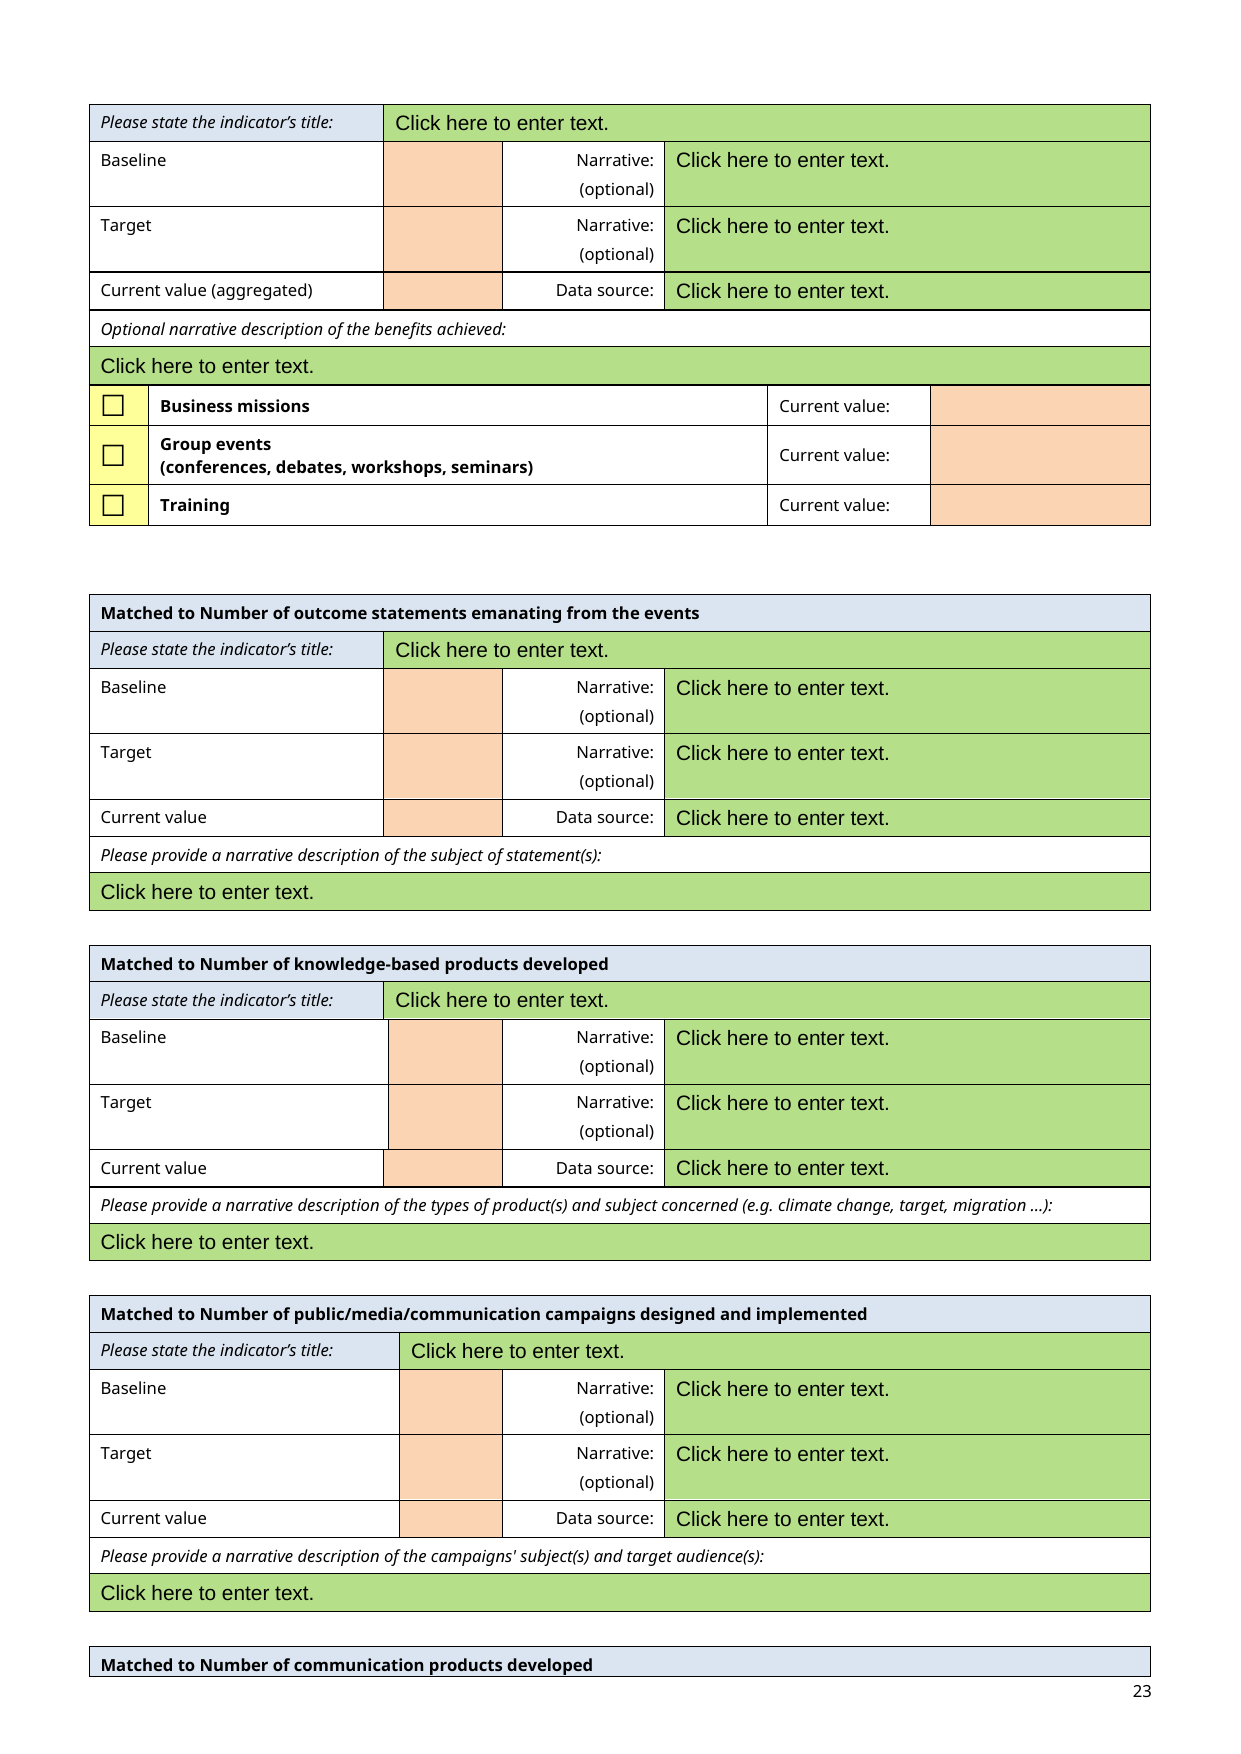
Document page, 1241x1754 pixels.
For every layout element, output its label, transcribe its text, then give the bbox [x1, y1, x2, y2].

table_cell [90, 347, 1150, 384]
table_cell Data source: [503, 800, 664, 836]
table_header Matched to Number of knowledge-based products developed [90, 946, 1150, 981]
table_cell Current value [90, 1501, 399, 1537]
table_cell [384, 142, 502, 206]
table_cell [384, 273, 502, 309]
table_cell [665, 1501, 1150, 1537]
table_cell Current value [90, 800, 383, 836]
table_cell Current value: [768, 426, 930, 484]
table_cell Baseline [90, 142, 383, 206]
table_cell [384, 1150, 502, 1186]
table_cell [931, 485, 1150, 525]
table_cell [665, 800, 1150, 836]
table_cell Group events (conferences, debates, workshops, seminars) [149, 426, 767, 484]
table_cell [384, 669, 502, 733]
table_header Business missions [149, 386, 767, 425]
table_cell Please provide a narrative description of the campaigns' subject(s) and target audience(s): [90, 1538, 1150, 1573]
table_cell Target [90, 1085, 388, 1149]
table_header Matched to Number of public/media/communication campaigns designed and implemented [90, 1296, 1150, 1332]
table_cell Data source: [503, 1150, 664, 1186]
table_cell [400, 1333, 1150, 1369]
table_cell [384, 632, 1150, 668]
table_header Matched to Number of outcome statements emanating from the events [90, 595, 1150, 631]
table_header Current value: [768, 386, 930, 425]
table_cell Narrative: (optional) [503, 1370, 664, 1434]
table_cell Target [90, 734, 383, 798]
table_cell [665, 734, 1150, 798]
table_cell [665, 1150, 1150, 1186]
table_header [931, 386, 1150, 425]
table_cell Current value: [768, 485, 930, 525]
table_cell Baseline [90, 1020, 388, 1084]
table_cell Narrative: (optional) [503, 669, 664, 733]
table_cell [90, 1574, 1150, 1611]
table_cell Please provide a narrative description of the types of product(s) and subject concerned (e.g. climate change, target, migration …): [90, 1188, 1150, 1223]
table_cell Data source: [503, 1501, 664, 1537]
table_cell Current value (aggregated) [90, 273, 383, 309]
table_cell Target [90, 207, 383, 271]
table_cell [400, 1435, 502, 1499]
table_cell [384, 734, 502, 798]
table_cell Please state the indicator’s title: [90, 632, 383, 668]
table_cell [384, 207, 502, 271]
table_cell [90, 873, 1150, 910]
table_cell [665, 1370, 1150, 1434]
table_cell [665, 207, 1150, 271]
table_cell [931, 426, 1150, 484]
table_cell Narrative: (optional) [503, 207, 664, 271]
table_cell Please state the indicator’s title: [90, 1333, 399, 1369]
table_cell Target [90, 1435, 399, 1499]
table_cell Data source: [503, 273, 664, 309]
table_cell Current value [90, 1150, 383, 1186]
table_cell Narrative: (optional) [503, 142, 664, 206]
table_cell Please state the indicator’s title: [90, 982, 383, 1018]
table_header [90, 1647, 1150, 1676]
table_cell [665, 669, 1150, 733]
table_cell Narrative: (optional) [503, 1020, 664, 1084]
table_cell [389, 1020, 502, 1084]
table_header Optional narrative description of the benefits achieved: [90, 311, 1150, 346]
table_cell [665, 142, 1150, 206]
table_cell Please provide a narrative description of the subject of statement(s): [90, 837, 1150, 872]
table_cell [384, 105, 1150, 141]
table_cell Baseline [90, 1370, 399, 1434]
table_cell Narrative: (optional) [503, 1085, 664, 1149]
table_cell Training [149, 485, 767, 525]
table_cell [665, 1435, 1150, 1499]
table_cell [389, 1085, 502, 1149]
table_cell [665, 1085, 1150, 1149]
table_cell [384, 982, 1150, 1018]
table_cell [400, 1501, 502, 1537]
table_cell Narrative: (optional) [503, 734, 664, 798]
table_cell [400, 1370, 502, 1434]
table_cell [665, 273, 1150, 309]
table_cell [665, 1020, 1150, 1084]
table_cell Narrative: (optional) [503, 1435, 664, 1499]
table_cell Please state the indicator’s title: [90, 105, 383, 141]
table_cell Baseline [90, 669, 383, 733]
table_cell [384, 800, 502, 836]
table_cell [90, 1224, 1150, 1260]
